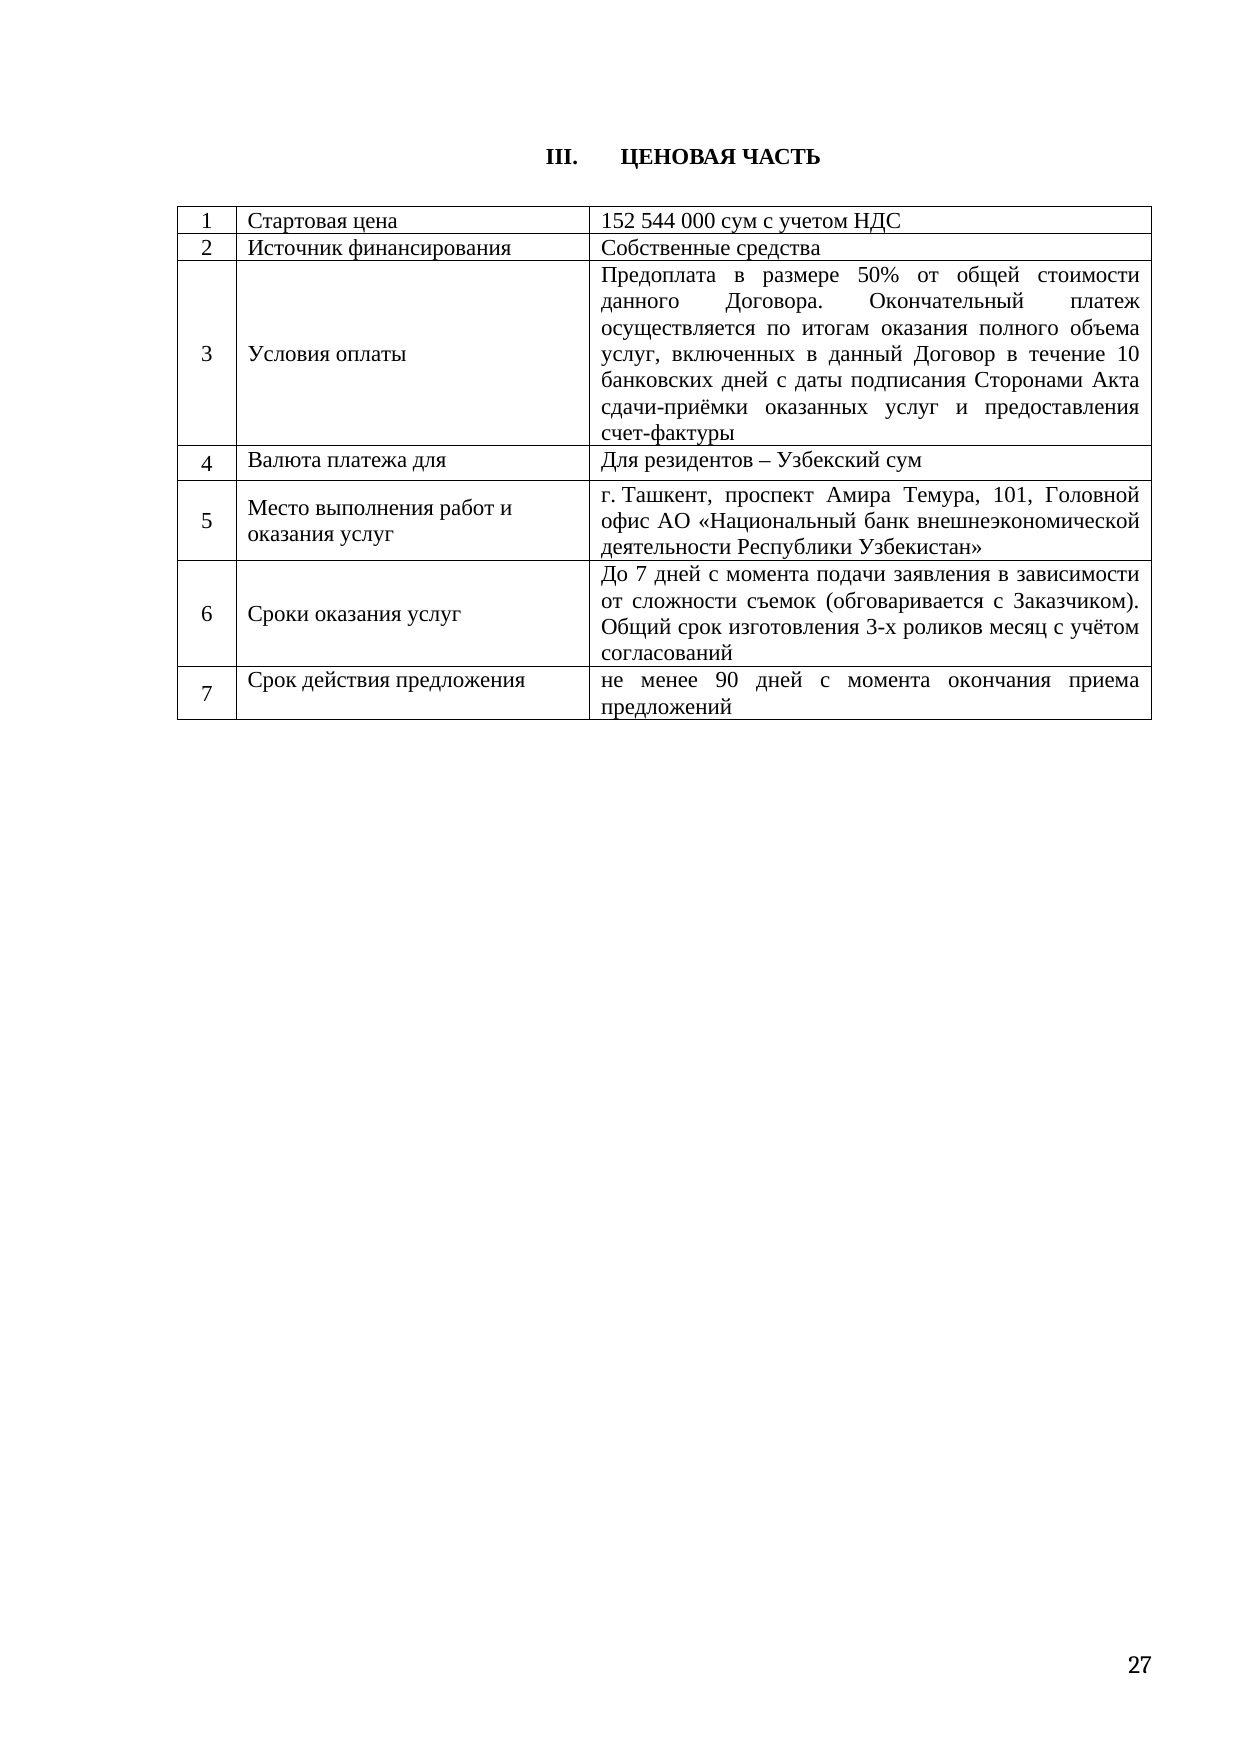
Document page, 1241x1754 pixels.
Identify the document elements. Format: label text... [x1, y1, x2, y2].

table_cell Собственные средства [590, 234, 1151, 260]
table_cell Место выполнения работ и оказания услуг [237, 481, 589, 560]
table_cell 7 [178, 667, 236, 719]
table_cell 6 [178, 561, 236, 666]
table_cell Сроки оказания услуг [237, 561, 589, 666]
table_cell Предоплата в размере 50% от общей стоимости данного Договора. Окончательный платеж осуществляется по итогам оказания полного объема услуг, включенных в данный Договор в течение 10 банковских дней с даты подписания Сторонами Акта сдачи-приёмки оказанных услуг и предоставления счет-фактуры [590, 261, 1151, 445]
table_cell Условия оплаты [237, 261, 589, 445]
table_cell 2 [178, 234, 236, 260]
table_cell не менее 90 дней с момента окончания приема предложений [590, 667, 1151, 719]
table_cell 4 [178, 446, 236, 480]
table_cell Валюта платежа для [237, 446, 589, 480]
table_cell 5 [178, 481, 236, 560]
table_cell г. Ташкент, проспект Амира Темура, 101, Головной офис АО «Национальный банк внешнеэкономической деятельности Республики Узбекистан» [590, 481, 1151, 560]
table_cell Источник финансирования [237, 234, 589, 260]
table_cell Для резидентов – Узбекский сум [590, 446, 1151, 480]
table_header 152 544 000 сум с учетом НДС [590, 207, 1151, 233]
table_header Стартовая цена [237, 207, 589, 233]
table_cell Срок действия предложения [237, 667, 589, 719]
table_header 1 [178, 207, 236, 233]
table_cell 3 [178, 261, 236, 445]
title ЦЕНОВАЯ ЧАСТЬ [215, 143, 1152, 169]
table_cell До 7 дней с момента подачи заявления в зависимости от сложности съемок (обговаривается с Заказчиком). Общий срок изготовления 3-х роликов месяц с учётом согласований [590, 561, 1151, 666]
